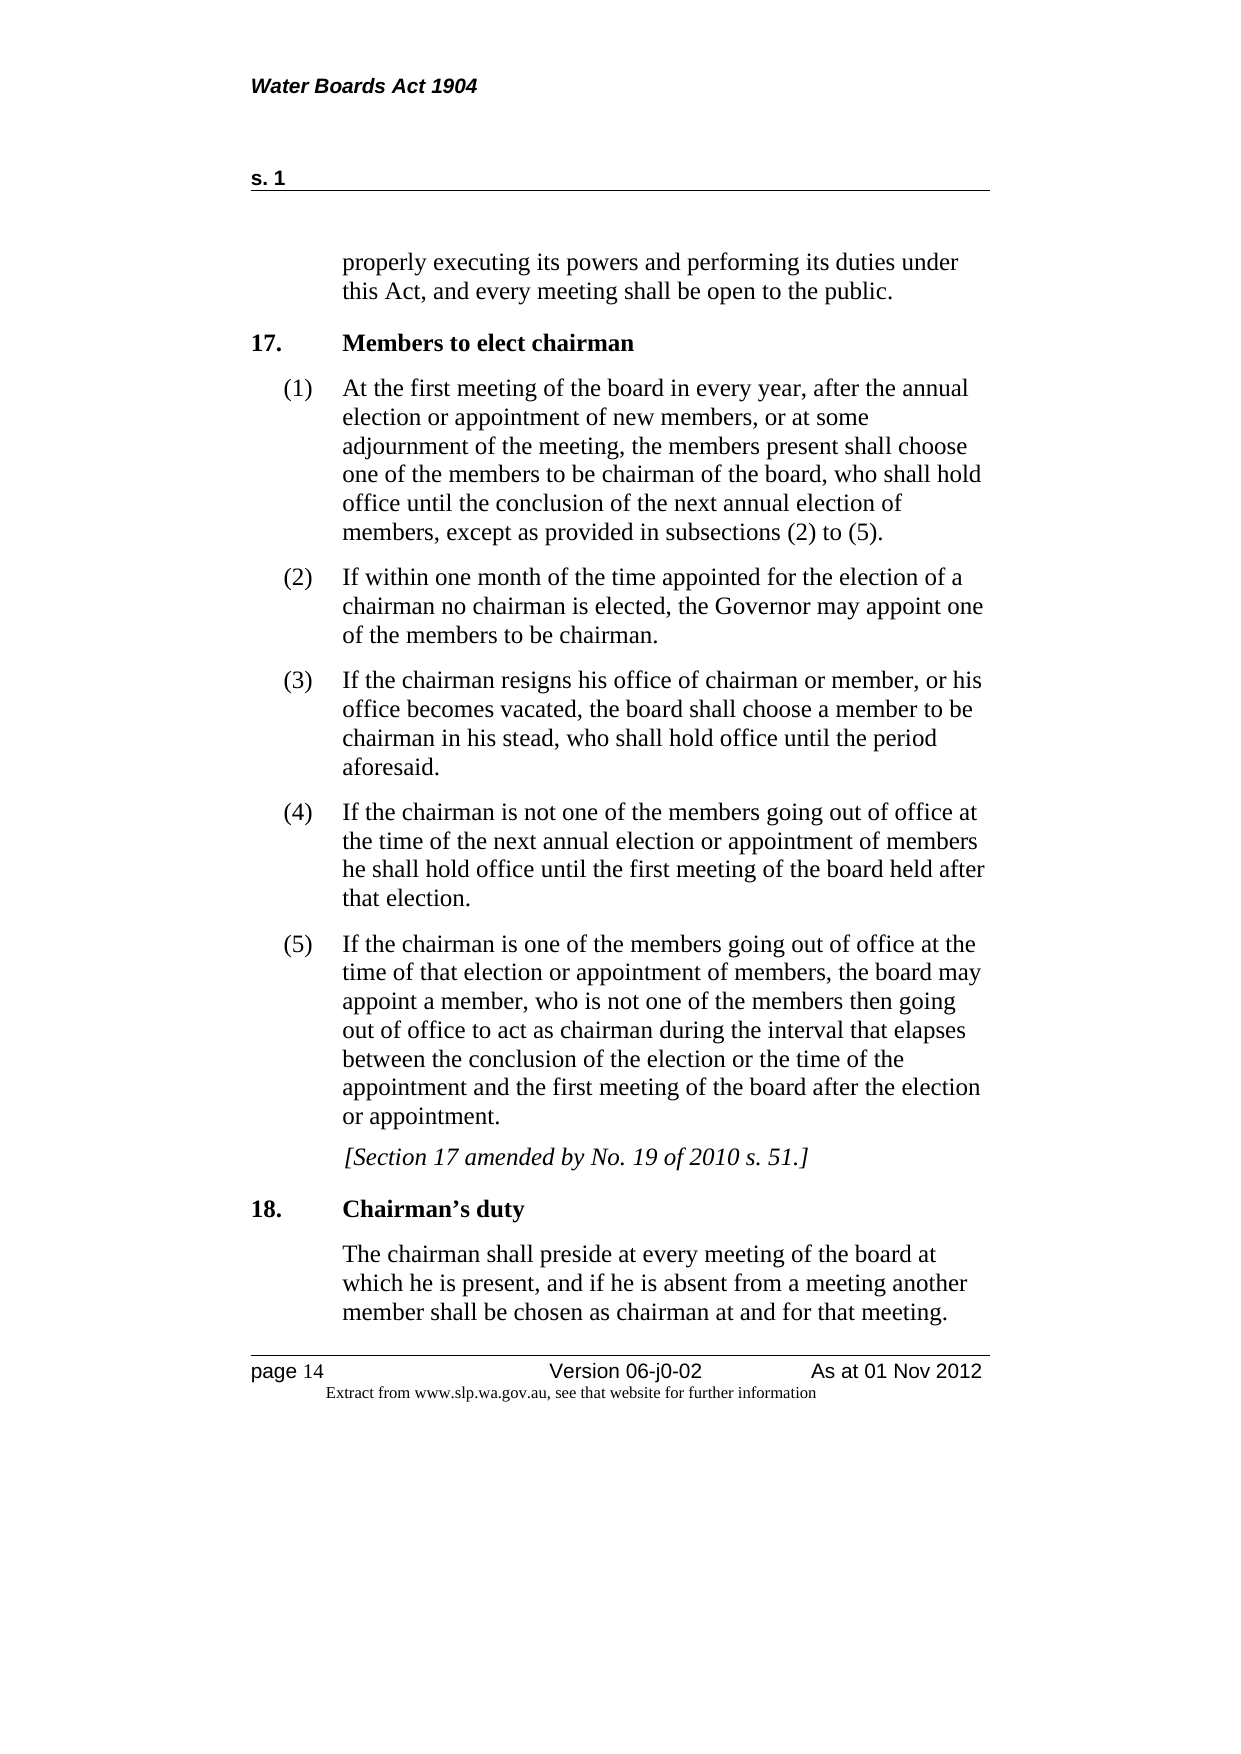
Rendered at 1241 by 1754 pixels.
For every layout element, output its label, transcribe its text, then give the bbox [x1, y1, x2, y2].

text (5) If the chairman is one of the members going out of office at the time of that election or appointment of members, the board may appoint a member, who is not one of the members then going out of office to act as chairman during the interval that elapses between the conclusion of the election or the time of the appointment and the first meeting of the board after the election or appointment. [251, 929, 990, 1130]
text (2) If within one month of the time appointed for the election of a chairman no chairman is elected, the Governor may appoint one of the members to be chairman. [251, 562, 990, 649]
text The chairman shall preside at every meeting of the board at which he is present, and if he is absent from a meeting another member shall be chosen as chairman at and for that meeting. [251, 1239, 990, 1326]
text (1) At the first meeting of the board in every year, after the annual election or appointment of new members, or at some adjournment of the meeting, the members present shall choose one of the members to be chairman of the board, who shall hold office until the conclusion of the next annual election of members, except as provided in subsections (2) to (5). [251, 373, 990, 546]
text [251, 247, 990, 305]
text (3) If the chairman resigns his office of chairman or member, or his office becomes vacated, the board shall choose a member to be chairman in his stead, who shall hold office until the period aforesaid. [251, 665, 990, 780]
text [Section 17 amended by No. 19 of 2010 s. 51.] [251, 1142, 990, 1171]
subtitle 17. Members to elect chairman [251, 328, 990, 357]
text (4) If the chairman is not one of the members going out of office at the time of the next annual election or appointment of members he shall hold office until the first meeting of the board held after that election. [251, 797, 990, 912]
subtitle 18. Chairman’s duty [251, 1194, 990, 1223]
